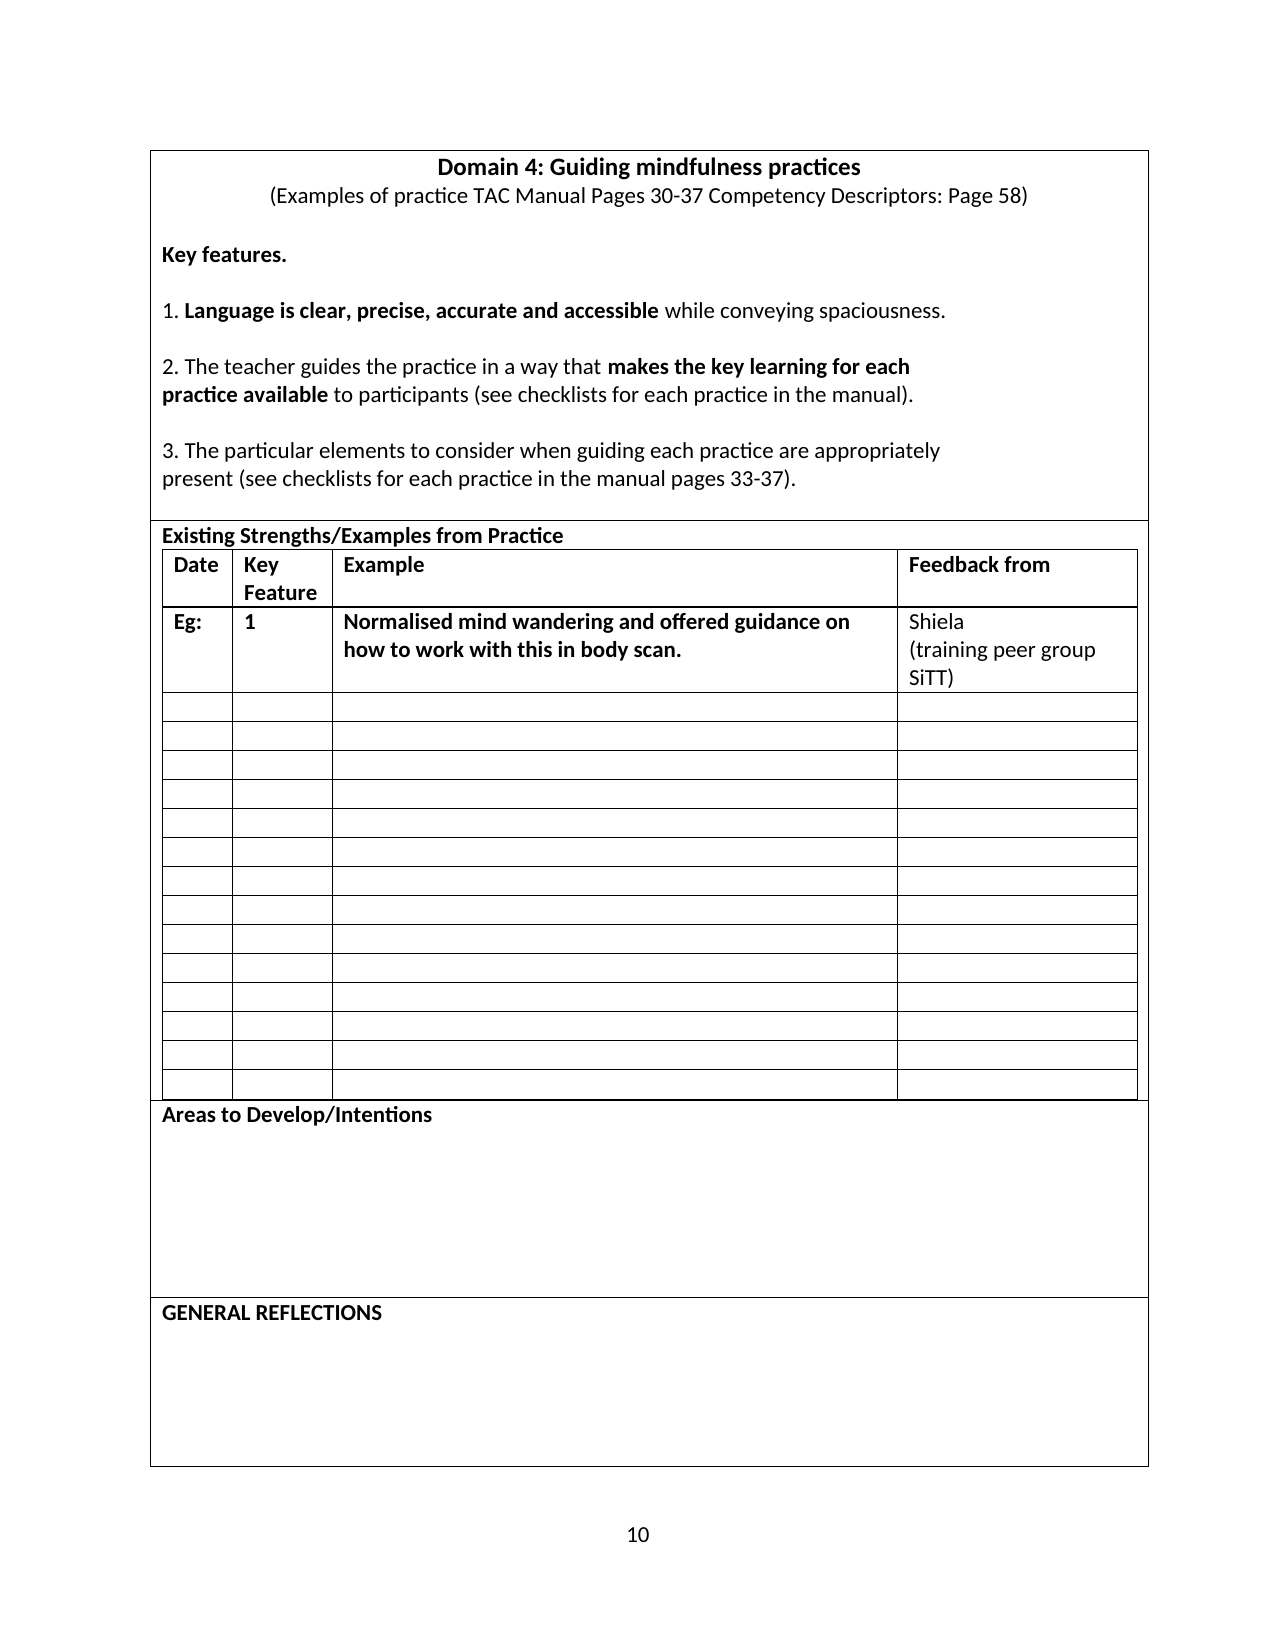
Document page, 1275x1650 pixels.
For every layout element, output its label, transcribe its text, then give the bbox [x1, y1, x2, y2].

table_cell Existing Strengths/Examples from Practice [151, 521, 1148, 1099]
table_header Domain 4: Guiding mindfulness practices (Examples of practice TAC Manual Pages 30-37 Competency Descriptors: Page 58) Key features. 1. Language is clear, precise, accurate and accessible while conveying spaciousness. 2. The teacher guides the practice in a way that makes the key learning for each practice available to participants (see checklists for each practice in the manual). 3. The particular elements to consider when guiding each practice are appropriately present (see checklists for each practice in the manual pages 33-37). [151, 151, 1148, 520]
table_cell Areas to Develop/Intentions [151, 1101, 1148, 1297]
table_cell GENERAL REFLECTIONS [151, 1298, 1148, 1466]
